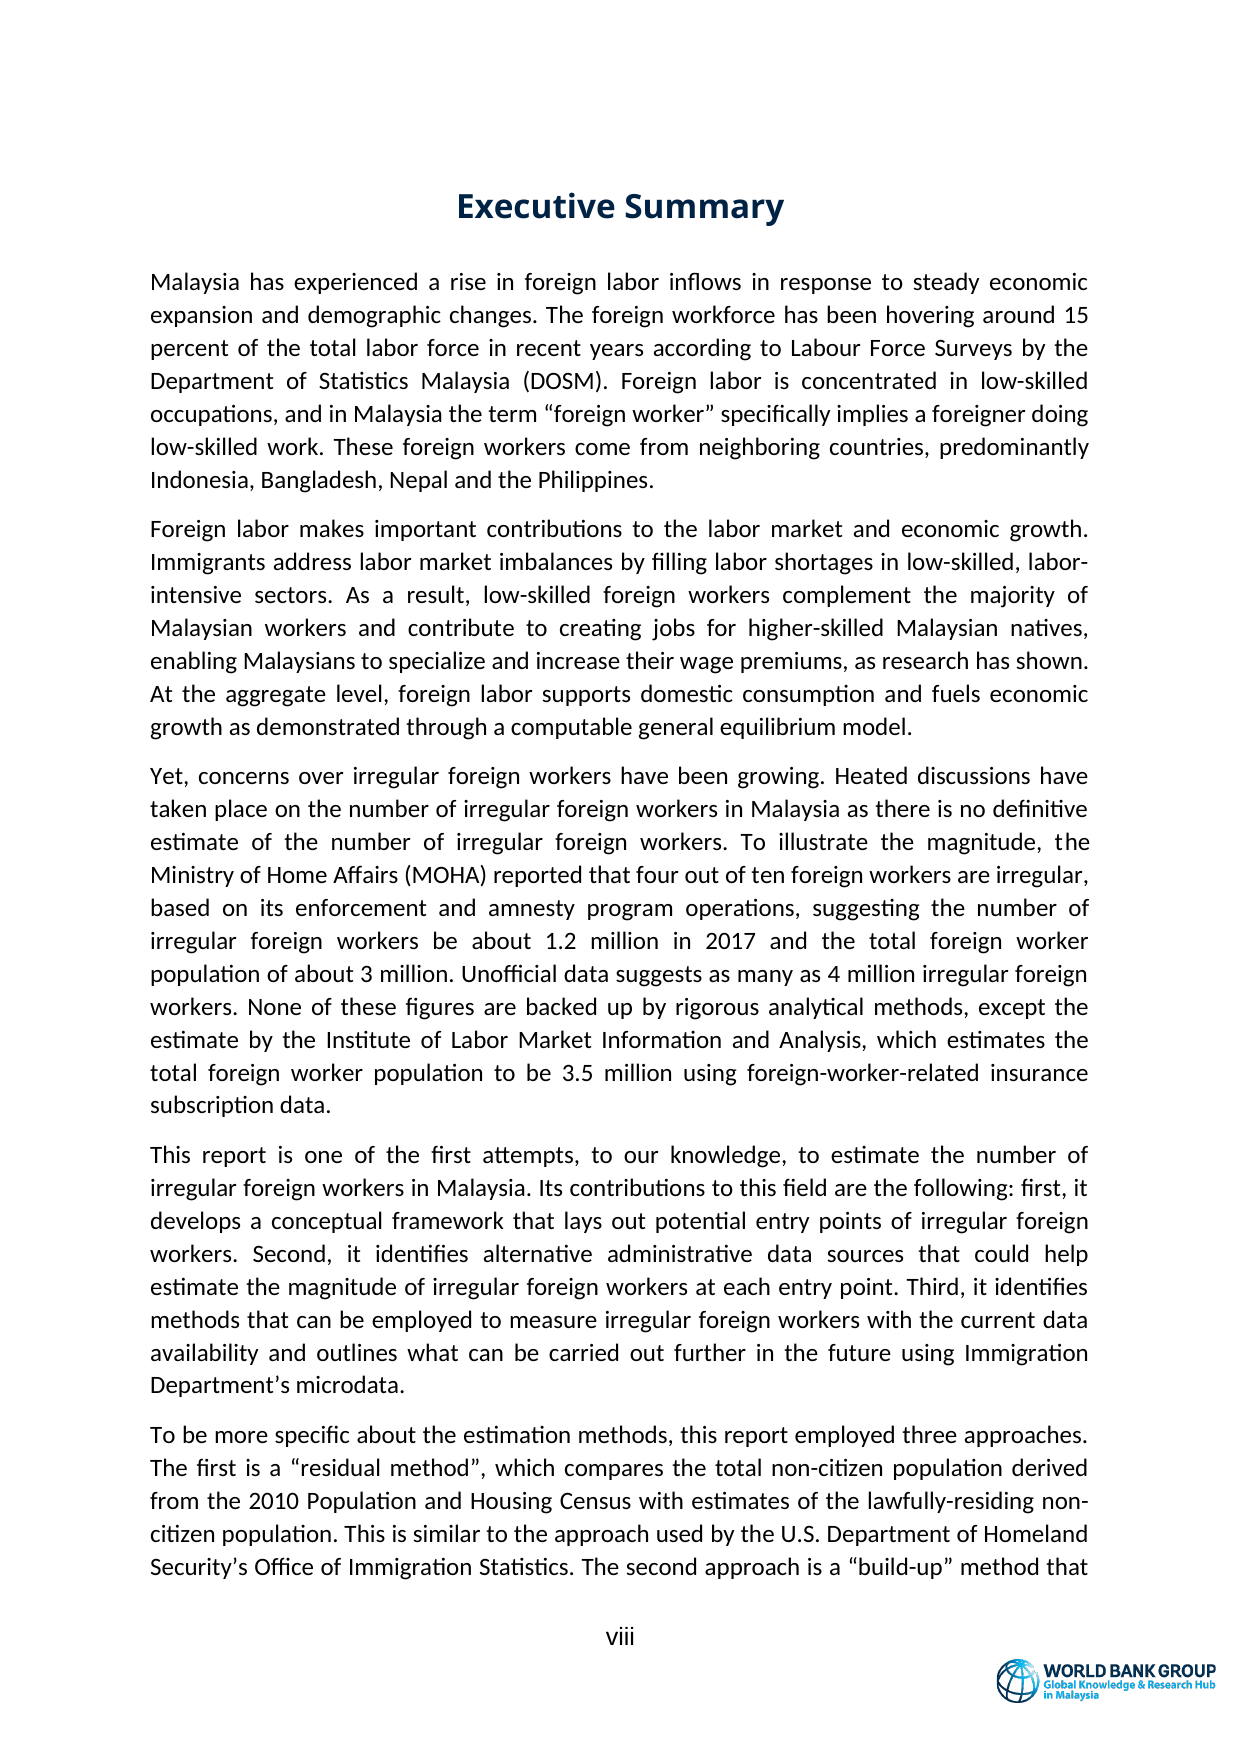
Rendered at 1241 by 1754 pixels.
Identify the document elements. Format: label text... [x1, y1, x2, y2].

picture [996, 1659, 1216, 1703]
text Foreign labor makes important contributions to the labor market and economic growth. Immigrants address labor market imbalances by filling labor shortages in low-skilled, labor-intensive sectors. As a result, low-skilled foreign workers complement the majority of Malaysian workers and contribute to creating jobs for higher-skilled Malaysian natives, enabling Malaysians to specialize and increase their wage premiums, as research has shown. At the aggregate level, foreign labor supports domestic consumption and fuels economic growth as demonstrated through a computable general equilibrium model. [150, 513, 1090, 741]
text Yet, concerns over irregular foreign workers have been growing. Heated discussions have taken place on the number of irregular foreign workers in Malaysia as there is no definitive estimate of the number of irregular foreign workers. To illustrate the magnitude, the Ministry of Home Affairs (MOHA) reported that four out of ten foreign workers are irregular, based on its enforcement and amnesty program operations, suggesting the number of irregular foreign workers be about 1.2 million in 2017 and the total foreign worker population of about 3 million. Unofficial data suggests as many as 4 million irregular foreign workers. None of these figures are backed up by rigorous analytical methods, except the estimate by the Institute of Labor Market Information and Analysis, which estimates the total foreign worker population to be 3.5 million using foreign-worker-related insurance subscription data. [150, 760, 1090, 1120]
text Malaysia has experienced a rise in foreign labor inflows in response to steady economic expansion and demographic changes. The foreign workforce has been hovering around 15 percent of the total labor force in recent years according to Labour Force Surveys by the Department of Statistics Malaysia (DOSM). Foreign labor is concentrated in low-skilled occupations, and in Malaysia the term “foreign worker” specifically implies a foreigner doing low-skilled work. These foreign workers come from neighboring countries, predominantly Indonesia, Bangladesh, Nepal and the Philippines. [150, 266, 1090, 494]
text This report is one of the first attempts, to our knowledge, to estimate the number of irregular foreign workers in Malaysia. Its contributions to this field are the following: first, it develops a conceptual framework that lays out potential entry points of irregular foreign workers. Second, it identifies alternative administrative data sources that could help estimate the magnitude of irregular foreign workers at each entry point. Third, it identifies methods that can be employed to measure irregular foreign workers with the current data availability and outlines what can be carried out further in the future using Immigration Department’s microdata. [150, 1139, 1090, 1400]
text Executive Summary [150, 183, 1090, 229]
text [150, 1419, 1090, 1581]
